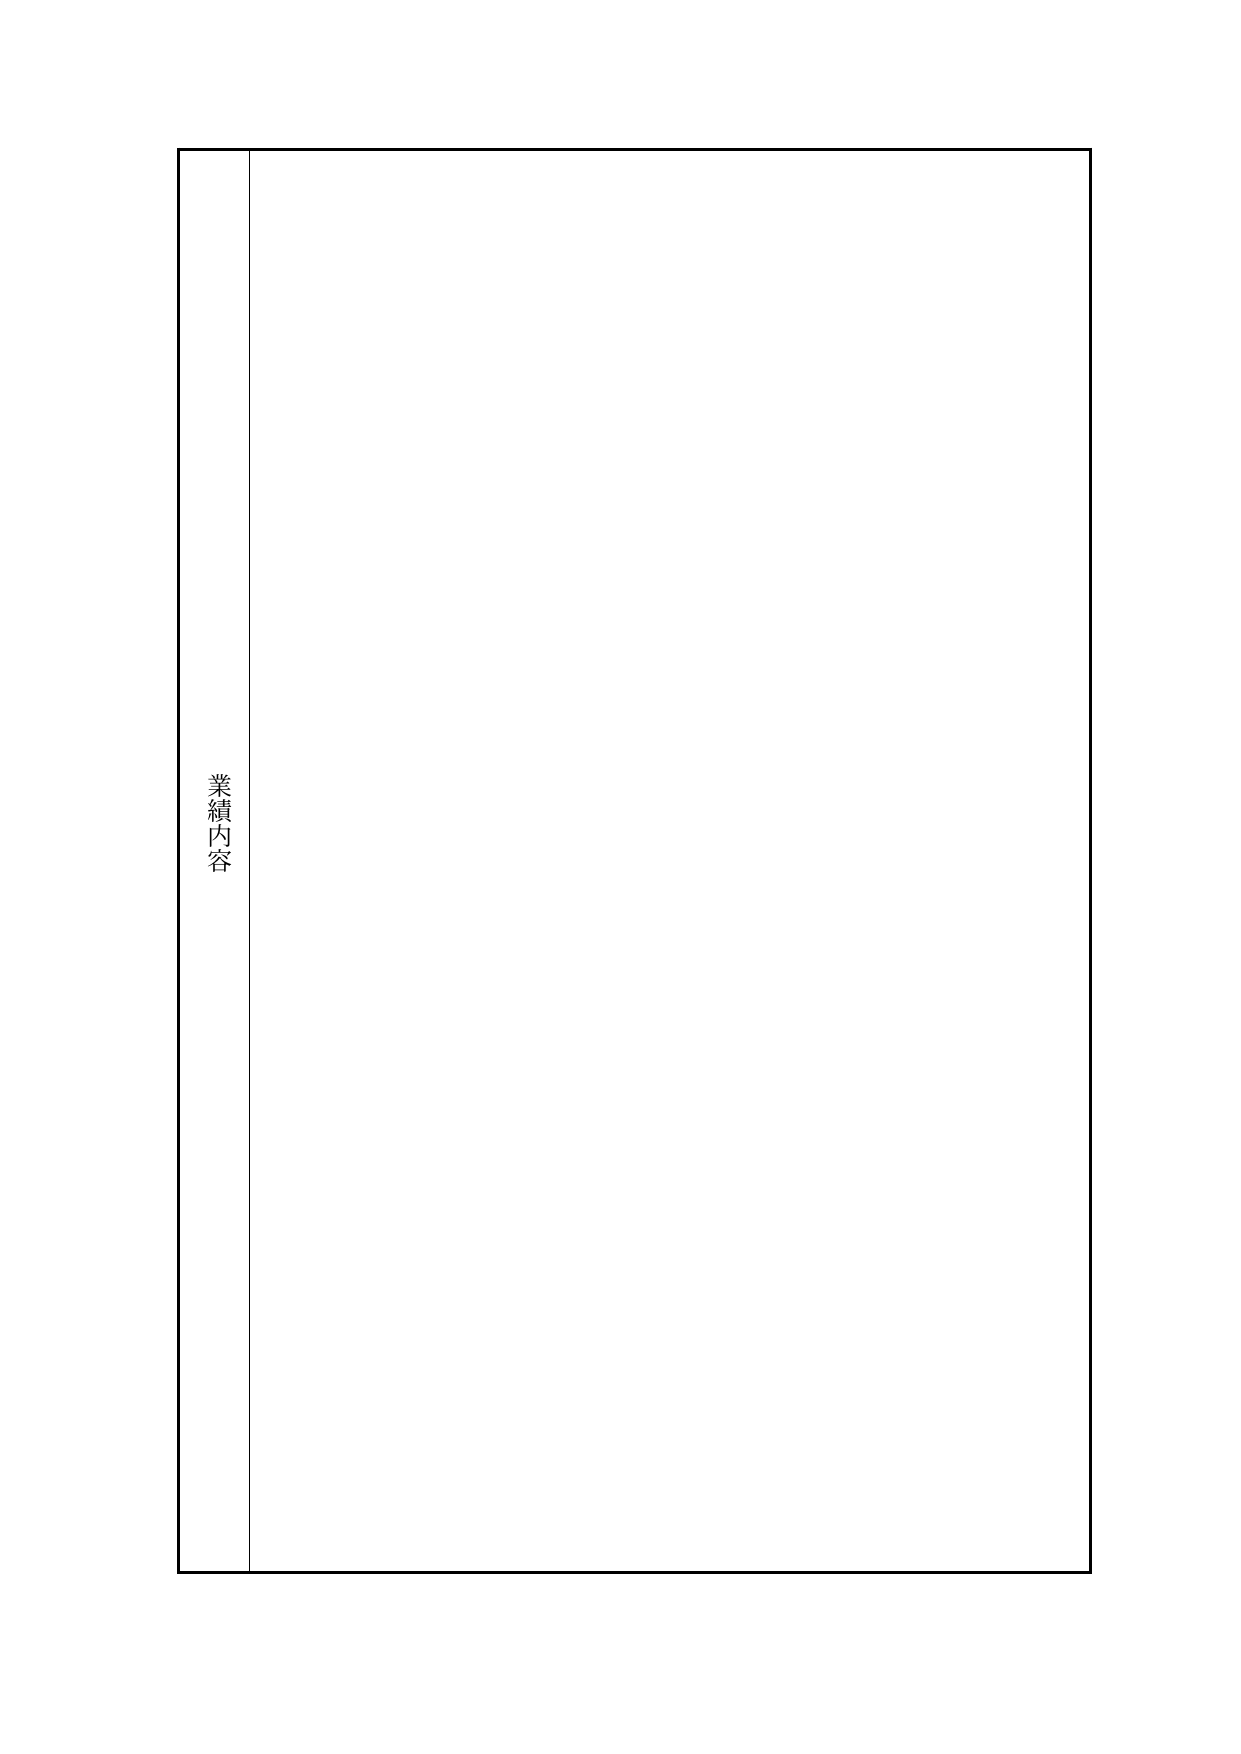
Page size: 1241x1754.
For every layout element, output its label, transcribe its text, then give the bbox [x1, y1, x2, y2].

table_header 業績内容 [180, 151, 249, 1571]
table_header [250, 151, 1089, 1571]
